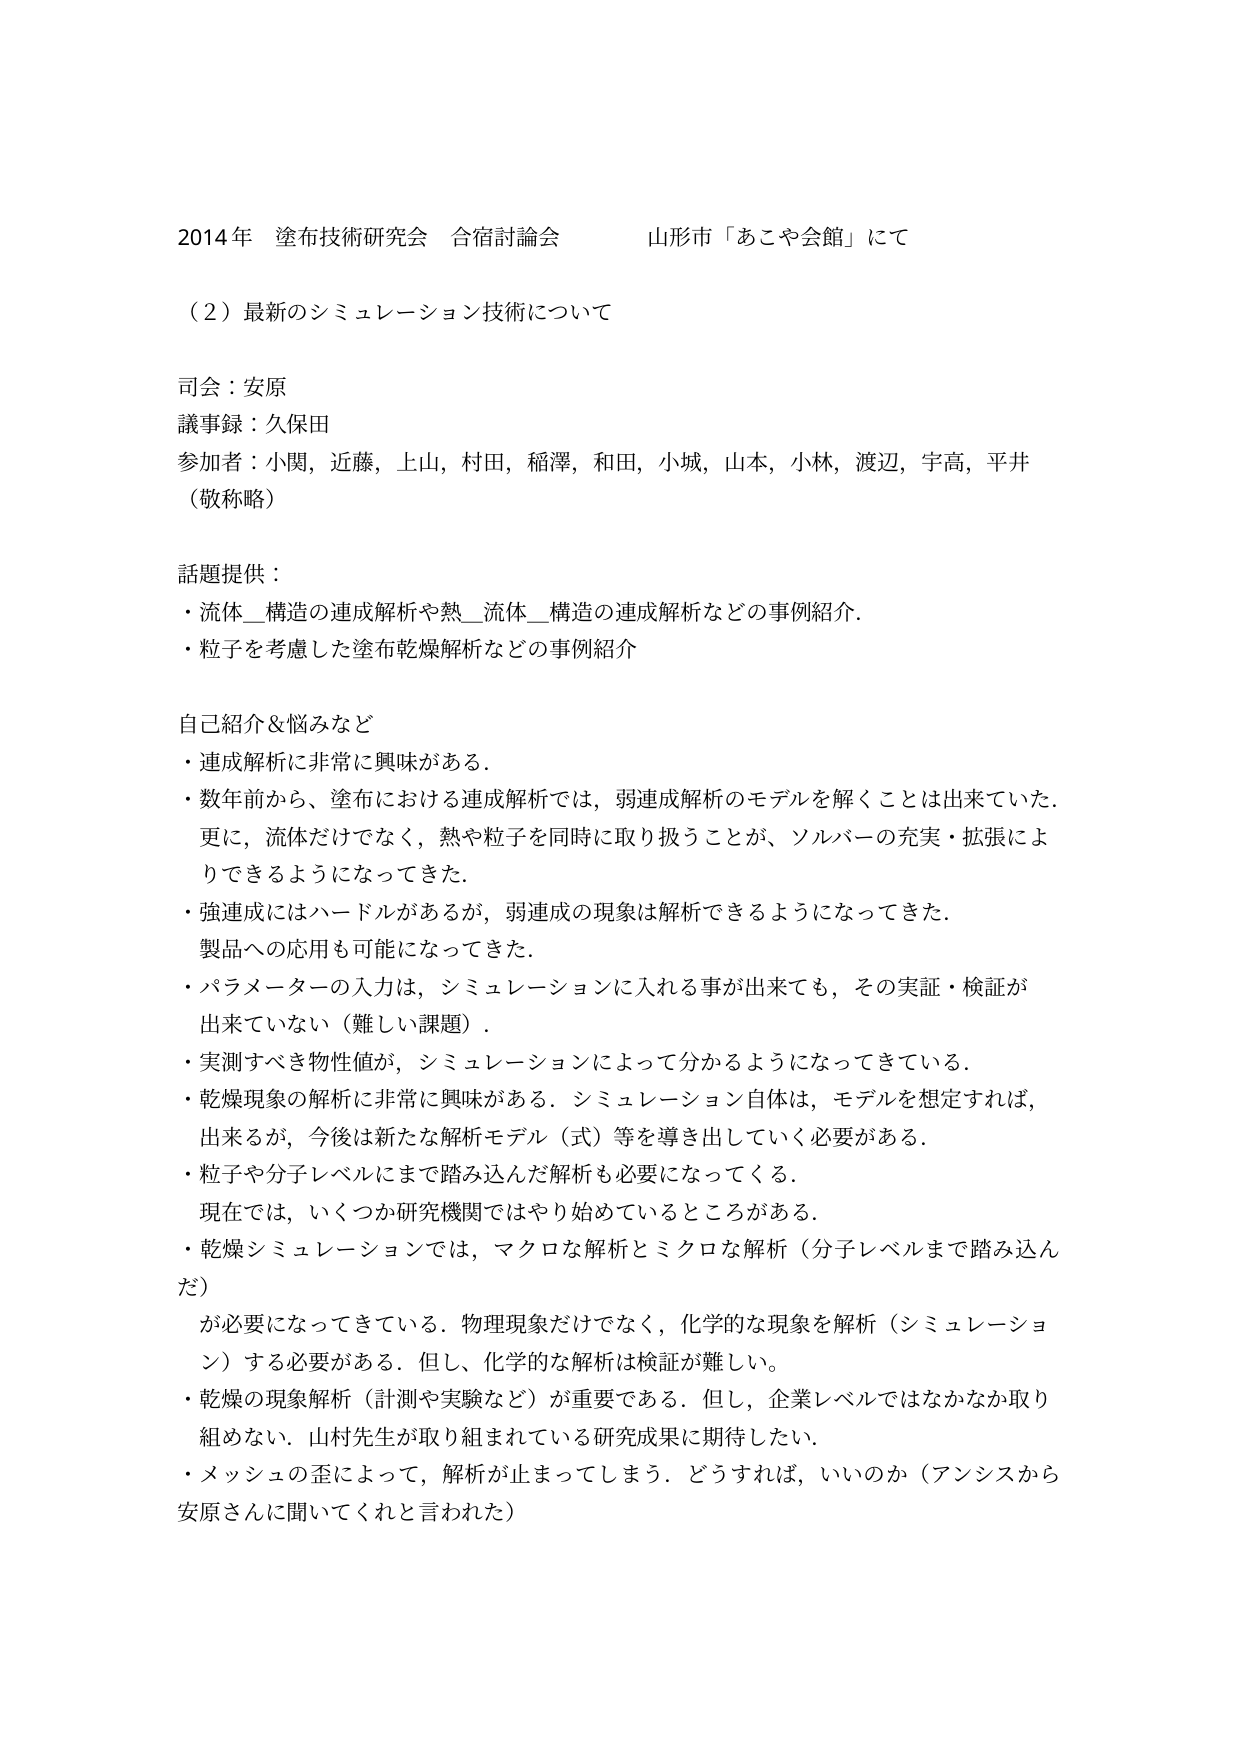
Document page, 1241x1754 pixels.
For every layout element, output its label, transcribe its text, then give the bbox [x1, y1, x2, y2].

text 参加者：小関，近藤，上山，村田，稲澤，和田，小城，山本，小林，渡辺，宇高，平井 [177, 442, 1063, 479]
text （２）最新のシミュレーション技術について [177, 292, 1063, 329]
text ・実測すべき物性値が，シミュレーションによって分かるようになってきている． [177, 1042, 1063, 1079]
text 製品への応用も可能になってきた． [177, 929, 1063, 967]
text ・流体＿構造の連成解析や熱＿流体＿構造の連成解析などの事例紹介． [177, 592, 1063, 629]
text ・乾燥の現象解析（計測や実験など）が重要である．但し，企業レベルではなかなか取り [177, 1379, 1063, 1417]
text 2014年 塗布技術研究会 合宿討論会 山形市「あこや会館」にて [177, 217, 1063, 254]
text ・強連成にはハードルがあるが，弱連成の現象は解析できるようになってきた． [177, 892, 1063, 929]
text ン）する必要がある．但し、化学的な解析は検証が難しい。 [177, 1342, 1063, 1379]
text 出来るが，今後は新たな解析モデル（式）等を導き出していく必要がある． [177, 1117, 1063, 1154]
text りできるようになってきた． [177, 854, 1063, 892]
text ・数年前から、塗布における連成解析では，弱連成解析のモデルを解くことは出来ていた． [177, 779, 1063, 817]
text （敬称略） [177, 479, 1063, 517]
text ・乾燥シミュレーションでは，マクロな解析とミクロな解析（分子レベルまで踏み込んだ） [177, 1229, 1063, 1304]
text ・パラメーターの入力は，シミュレーションに入れる事が出来ても，その実証・検証が [177, 967, 1063, 1004]
text が必要になってきている．物理現象だけでなく，化学的な現象を解析（シミュレーショ [177, 1304, 1063, 1342]
text ・連成解析に非常に興味がある． [177, 742, 1063, 779]
text ・粒子を考慮した塗布乾燥解析などの事例紹介 [177, 629, 1063, 667]
text ・粒子や分子レベルにまで踏み込んだ解析も必要になってくる． [177, 1154, 1063, 1192]
text 自己紹介＆悩みなど [177, 704, 1063, 742]
text 組めない．山村先生が取り組まれている研究成果に期待したい． [177, 1417, 1063, 1454]
text ・メッシュの歪によって，解析が止まってしまう．どうすれば，いいのか（アンシスから安原さんに聞いてくれと言われた） [177, 1454, 1063, 1529]
text 司会：安原 [177, 367, 1063, 404]
text 更に，流体だけでなく，熱や粒子を同時に取り扱うことが、ソルバーの充実・拡張によ [177, 817, 1063, 854]
text 話題提供： [177, 554, 1063, 592]
text ・乾燥現象の解析に非常に興味がある．シミュレーション自体は，モデルを想定すれば， [177, 1079, 1063, 1117]
text 議事録：久保田 [177, 404, 1063, 442]
text 出来ていない（難しい課題）． [177, 1004, 1063, 1042]
text 現在では，いくつか研究機関ではやり始めているところがある． [177, 1192, 1063, 1229]
